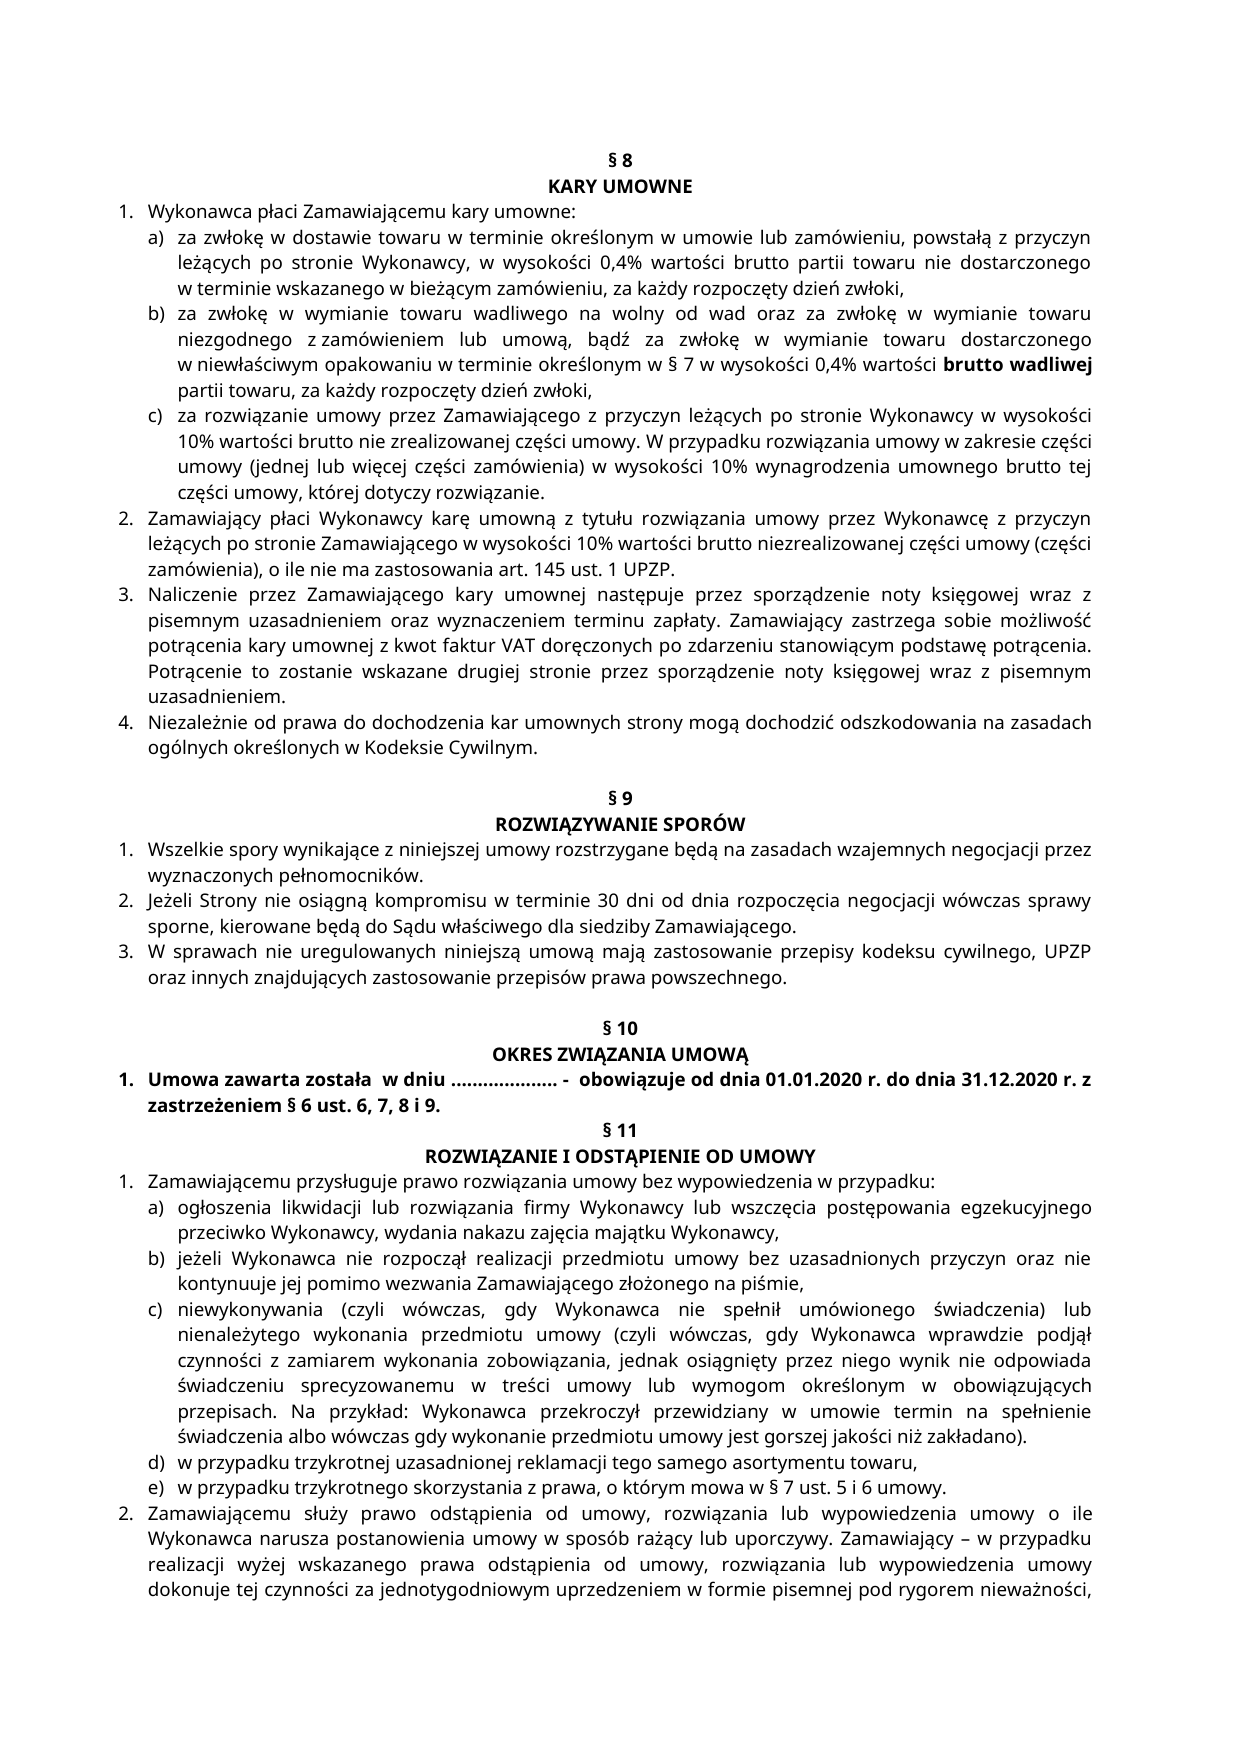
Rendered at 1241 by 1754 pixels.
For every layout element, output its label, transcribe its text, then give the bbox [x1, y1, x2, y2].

text § 9 [148, 786, 1093, 811]
text § 10 [148, 1015, 1093, 1041]
list W sprawach nie uregulowanych niniejszą umową mają zastosowanie przepisy kodeksu cywilnego, UPZP oraz innych znajdujących zastosowanie przepisów prawa powszechnego. [118, 939, 1093, 990]
text ROZWIĄZYWANIE SPORÓW [148, 811, 1093, 837]
list Jeżeli Strony nie osiągną kompromisu w terminie 30 dni od dnia rozpoczęcia negocjacji wówczas sprawy sporne, kierowane będą do Sądu właściwego dla siedziby Zamawiającego. [118, 888, 1093, 939]
list Zamawiającemu przysługuje prawo rozwiązania umowy bez wypowiedzenia w przypadku: [118, 1168, 1093, 1194]
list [118, 1500, 1093, 1602]
list w przypadku trzykrotnego skorzystania z prawa, o którym mowa w § 7 ust. 5 i 6 umowy. [148, 1475, 1093, 1500]
text § 8 [148, 148, 1093, 173]
list Wszelkie spory wynikające z niniejszej umowy rozstrzygane będą na zasadach wzajemnych negocjacji przez wyznaczonych pełnomocników. [118, 837, 1093, 888]
list w przypadku trzykrotnej uzasadnionej reklamacji tego samego asortymentu towaru, [148, 1449, 1093, 1475]
list za zwłokę w dostawie towaru w terminie określonym w umowie lub zamówieniu, powstałą z przyczyn leżących po stronie Wykonawcy, w wysokości 0,4% wartości brutto partii towaru nie dostarczonego w terminie wskazanego w bieżącym zamówieniu, za każdy rozpoczęty dzień zwłoki, [148, 224, 1093, 301]
list za rozwiązanie umowy przez Zamawiającego z przyczyn leżących po stronie Wykonawcy w wysokości 10% wartości brutto nie zrealizowanej części umowy. W przypadku rozwiązania umowy w zakresie części umowy (jednej lub więcej części zamówienia) w wysokości 10% wynagrodzenia umownego brutto tej części umowy, której dotyczy rozwiązanie. [148, 403, 1093, 505]
text § 11 [148, 1117, 1093, 1143]
list jeżeli Wykonawca nie rozpoczął realizacji przedmiotu umowy bez uzasadnionych przyczyn oraz nie kontynuuje jej pomimo wezwania Zamawiającego złożonego na piśmie, [148, 1245, 1093, 1296]
list Umowa zawarta została w dniu .................... - obowiązuje od dnia 01.01.2020 r. do dnia 31.12.2020 r. z zastrzeżeniem § 6 ust. 6, 7, 8 i 9. [118, 1066, 1093, 1117]
list Zamawiający płaci Wykonawcy karę umowną z tytułu rozwiązania umowy przez Wykonawcę z przyczyn leżących po stronie Zamawiającego w wysokości 10% wartości brutto niezrealizowanej części umowy (części zamówienia), o ile nie ma zastosowania art. 145 ust. 1 UPZP. [118, 505, 1093, 581]
list niewykonywania (czyli wówczas, gdy Wykonawca nie spełnił umówionego świadczenia) lub nienależytego wykonania przedmiotu umowy (czyli wówczas, gdy Wykonawca wprawdzie podjął czynności z zamiarem wykonania zobowiązania, jednak osiągnięty przez niego wynik nie odpowiada świadczeniu sprecyzowanemu w treści umowy lub wymogom określonym w obowiązujących przepisach. Na przykład: Wykonawca przekroczył przewidziany w umowie termin na spełnienie świadczenia albo wówczas gdy wykonanie przedmiotu umowy jest gorszej jakości niż zakładano). [148, 1296, 1093, 1449]
list za zwłokę w wymianie towaru wadliwego na wolny od wad oraz za zwłokę w wymianie towaru niezgodnego z zamówieniem lub umową, bądź za zwłokę w wymianie towaru dostarczonego w niewłaściwym opakowaniu w terminie określonym w § 7 w wysokości 0,4% wartości brutto wadliwej partii towaru, za każdy rozpoczęty dzień zwłoki, [148, 301, 1093, 403]
list Naliczenie przez Zamawiającego kary umownej następuje przez sporządzenie noty księgowej wraz z pisemnym uzasadnieniem oraz wyznaczeniem terminu zapłaty. Zamawiający zastrzega sobie możliwość potrącenia kary umownej z kwot faktur VAT doręczonych po zdarzeniu stanowiącym podstawę potrącenia. Potrącenie to zostanie wskazane drugiej stronie przez sporządzenie noty księgowej wraz z pisemnym uzasadnieniem. [118, 581, 1093, 709]
text ROZWIĄZANIE I ODSTĄPIENIE OD UMOWY [148, 1143, 1093, 1168]
list ogłoszenia likwidacji lub rozwiązania firmy Wykonawcy lub wszczęcia postępowania egzekucyjnego przeciwko Wykonawcy, wydania nakazu zajęcia majątku Wykonawcy, [148, 1194, 1093, 1245]
text OKRES ZWIĄZANIA UMOWĄ [148, 1041, 1093, 1066]
list Wykonawca płaci Zamawiającemu kary umowne: [118, 199, 1093, 224]
list Niezależnie od prawa do dochodzenia kar umownych strony mogą dochodzić odszkodowania na zasadach ogólnych określonych w Kodeksie Cywilnym. [118, 709, 1093, 760]
text KARY UMOWNE [148, 173, 1093, 199]
